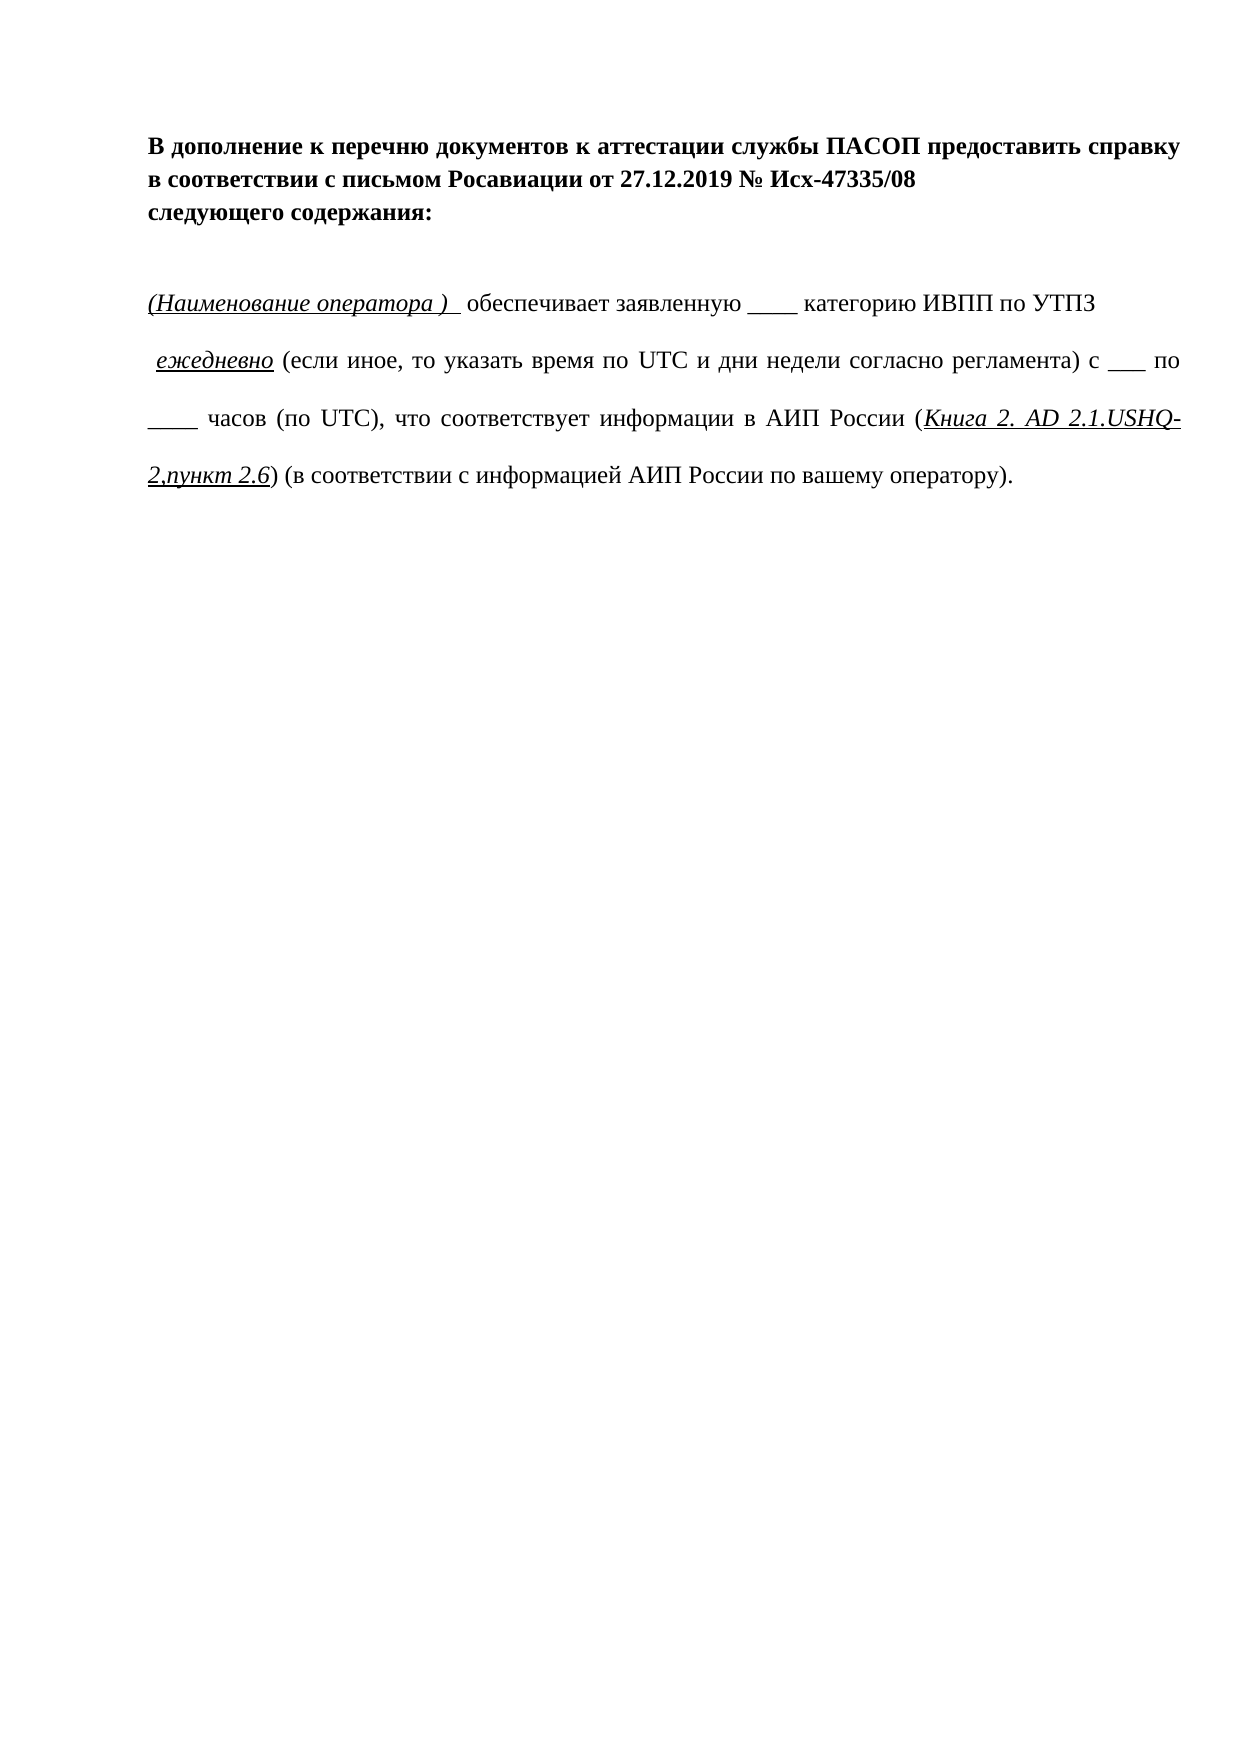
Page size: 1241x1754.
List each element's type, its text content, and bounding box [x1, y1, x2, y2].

text ежедневно (если иное, то указать время по UTC и дни недели согласно регламента) с ___ по ____ часов (по UTC), что соответствует информации в АИП России (Книга 2. AD 2.1.USHQ-2,пункт 2.6) (в соответствии с информацией АИП России по вашему оператору). [148, 345, 1181, 489]
text (Наименование оператора ) обеспечивает заявленную ____ категорию ИВПП по УТПЗ [148, 288, 1181, 317]
text В дополнение к перечню документов к аттестации службы ПАСОП предоставить справку в соответствии с письмом Росавиации от 27.12.2019 № Исх-47335/08 [148, 131, 1181, 193]
text следующего содержания: [148, 197, 1181, 226]
